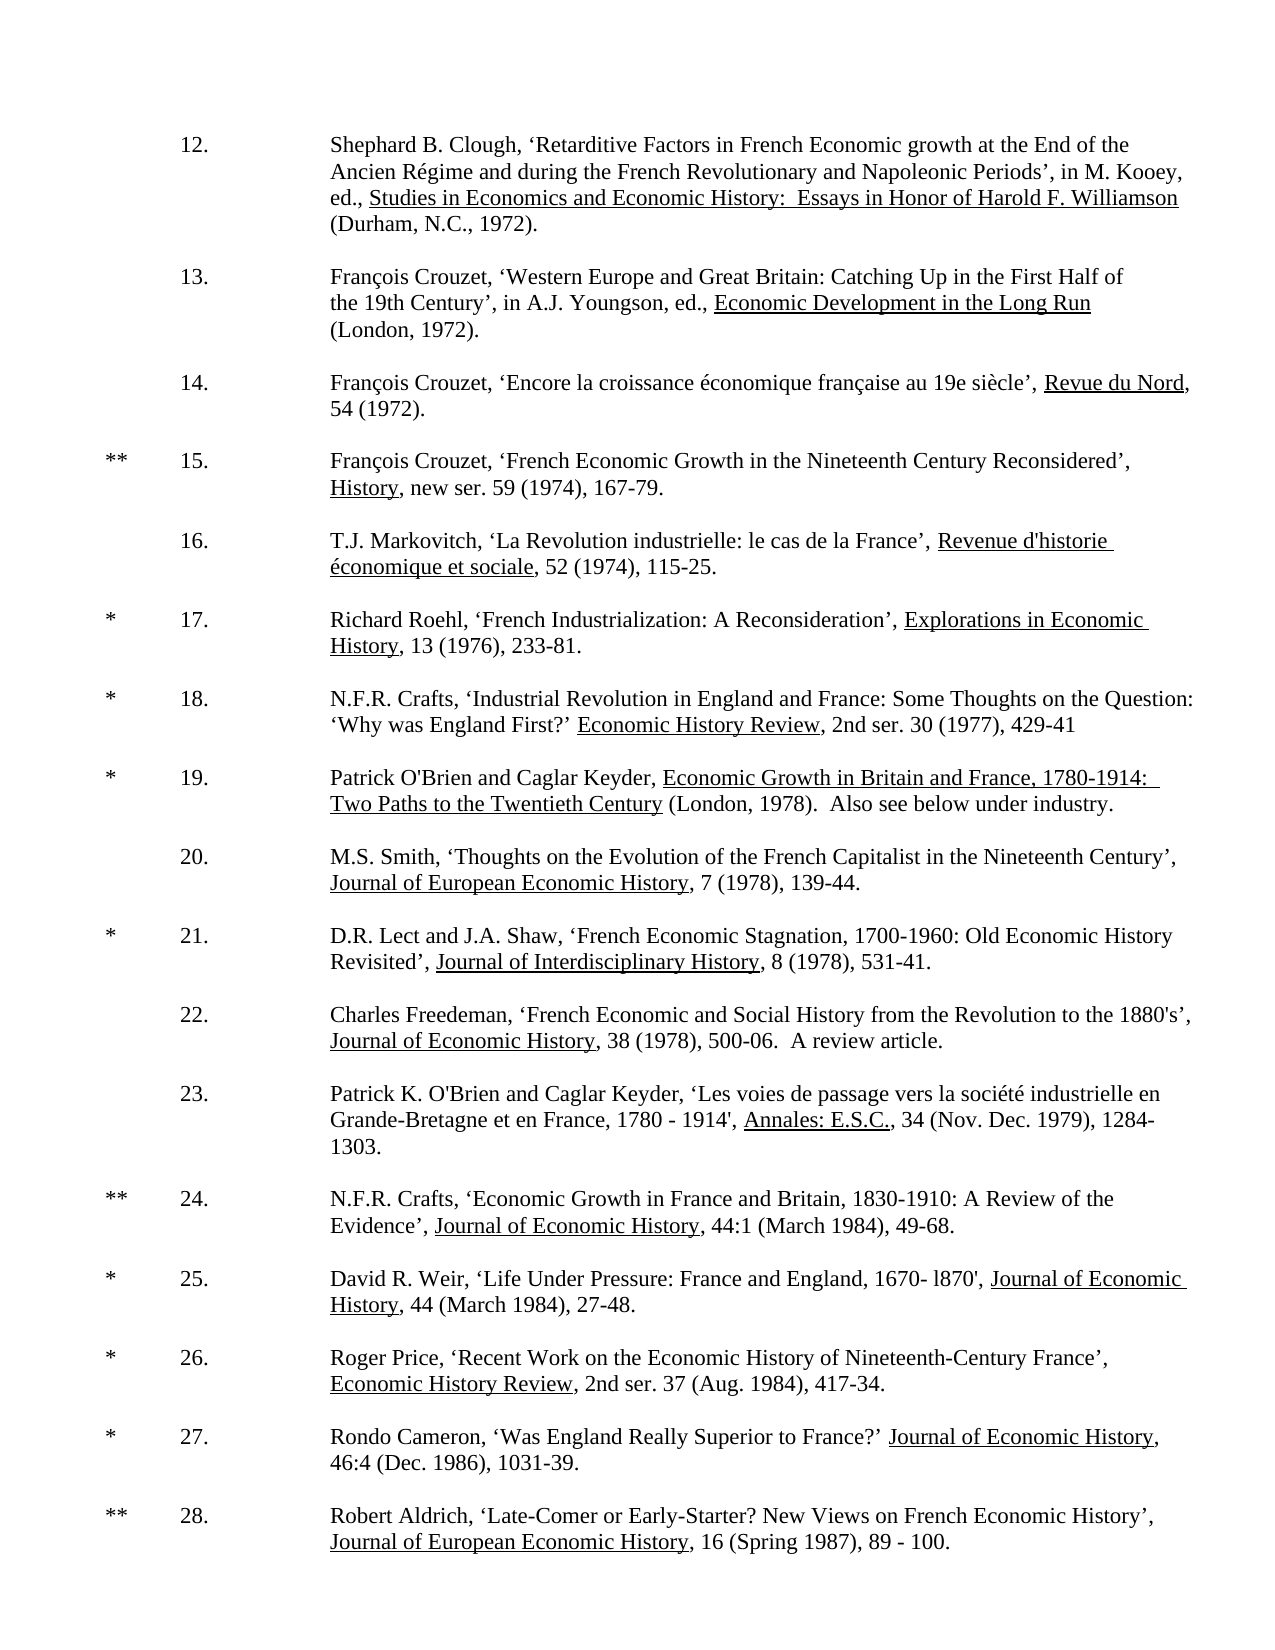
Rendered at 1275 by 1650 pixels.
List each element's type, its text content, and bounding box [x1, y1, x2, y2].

text 20. M.S. Smith, ‘Thoughts on the Evolution of the French Capitalist in the Nineteenth Century’, Journal of European Economic History, 7 (1978), 139-44. [180, 843, 1200, 896]
text * 21. D.R. Lect and J.A. Shaw, ‘French Economic Stagnation, 1700-1960: Old Economic History Revisited’, Journal of Interdisciplinary History, 8 (1978), 531-41. [105, 922, 1200, 975]
text 16. T.J. Markovitch, ‘La Revolution industrielle: le cas de la France’, Revenue d'historie économique et sociale, 52 (1974), 115-25. [180, 527, 1200, 579]
text 12. Shephard B. Clough, ‘Retarditive Factors in French Economic growth at the End of the Ancien Régime and during the French Revolutionary and Napoleonic Periods’, in M. Kooey, ed., Studies in Economics and Economic History: Essays in Honor of Harold F. Williamson (Durham, N.C., 1972). [180, 131, 1200, 237]
text 23. Patrick K. O'Brien and Caglar Keyder, ‘Les voies de passage vers la société industrielle en Grande-Bretagne et en France, 1780 - 1914', Annales: E.S.C., 34 (Nov. Dec. 1979), 1284-1303. [180, 1080, 1200, 1159]
text * 25. David R. Weir, ‘Life Under Pressure: France and England, 1670- l870', Journal of Economic History, 44 (March 1984), 27-48. [105, 1264, 1200, 1317]
text ** 15. François Crouzet, ‘French Economic Growth in the Nineteenth Century Reconsidered’, History, new ser. 59 (1974), 167-79. [105, 448, 1200, 500]
text * 17. Richard Roehl, ‘French Industrialization: A Reconsideration’, Explorations in Economic History, 13 (1976), 233-81. [105, 606, 1200, 658]
text * 19. Patrick O'Brien and Caglar Keyder, Economic Growth in Britain and France, 1780-1914: Two Paths to the Twentieth Century (London, 1978). Also see below under industry. [105, 764, 1200, 817]
text 13. François Crouzet, ‘Western Europe and Great Britain: Catching Up in the First Half of the 19th Century’, in A.J. Youngson, ed., Economic Development in the Long Run (London, 1972). [180, 263, 1125, 342]
text * 26. Roger Price, ‘Recent Work on the Economic History of Nineteenth-Century France’, Economic History Review, 2nd ser. 37 (Aug. 1984), 417-34. [105, 1344, 1200, 1396]
text 14. François Crouzet, ‘Encore la croissance économique française au 19e siècle’, Revue du Nord, 54 (1972). [180, 368, 1200, 421]
text ** 24. N.F.R. Crafts, ‘Economic Growth in France and Britain, 1830-1910: A Review of the Evidence’, Journal of Economic History, 44:1 (March 1984), 49-68. [105, 1186, 1200, 1238]
text ** 28. Robert Aldrich, ‘Late-Comer or Early-Starter? New Views on French Economic History’, Journal of European Economic History, 16 (Spring 1987), 89 - 100. [105, 1502, 1200, 1554]
text * 18. N.F.R. Crafts, ‘Industrial Revolution in England and France: Some Thoughts on the Question: ‘Why was England First?’ Economic History Review, 2nd ser. 30 (1977), 429-41 [105, 685, 1200, 737]
text * 27. Rondo Cameron, ‘Was England Really Superior to France?’ Journal of Economic History, 46:4 (Dec. 1986), 1031-39. [105, 1423, 1200, 1475]
text 22. Charles Freedeman, ‘French Economic and Social History from the Revolution to the 1880's’, Journal of Economic History, 38 (1978), 500-06. A review article. [180, 1001, 1200, 1054]
